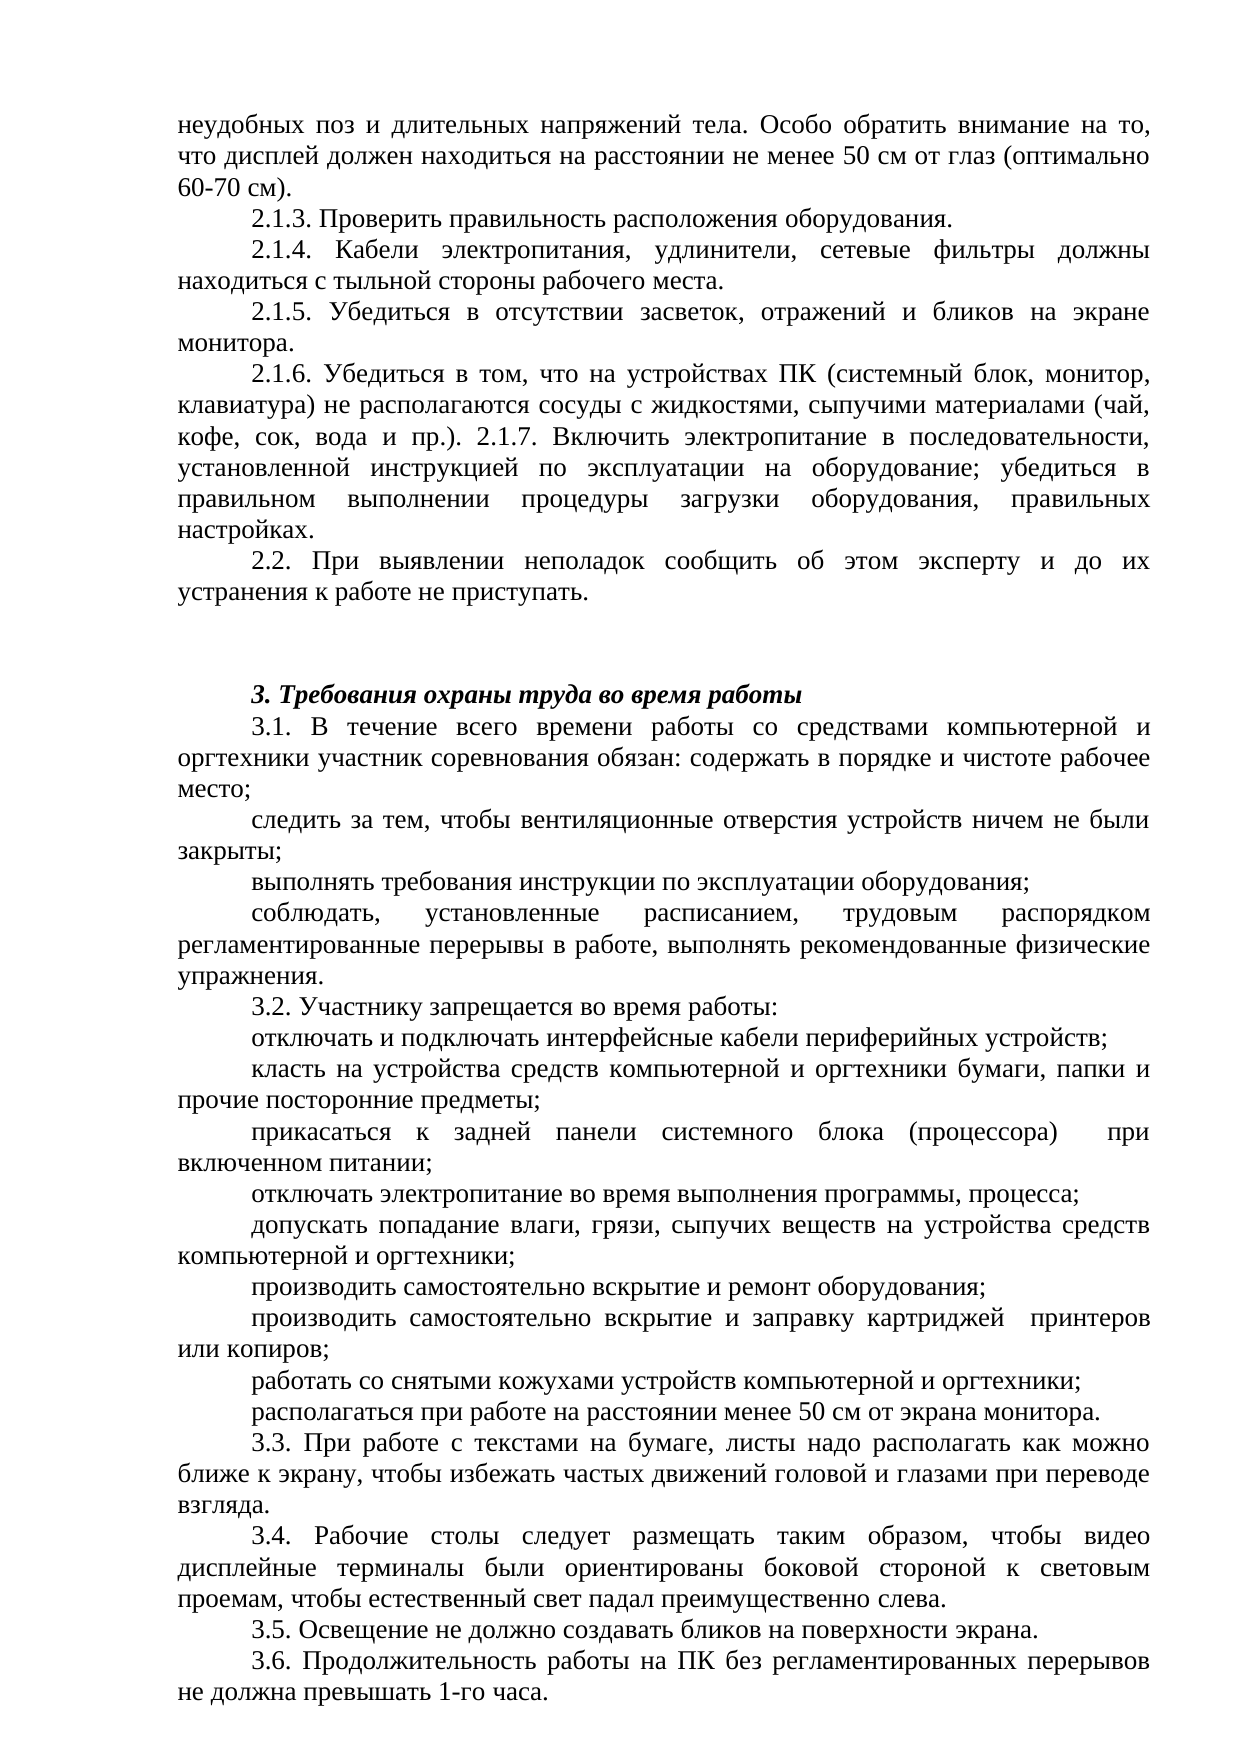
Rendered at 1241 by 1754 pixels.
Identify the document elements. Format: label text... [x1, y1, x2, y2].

list Участнику запрещается во время работы: [251, 990, 1163, 1021]
list Кабели электропитания, удлинители, сетевые фильтры должны находиться с тыльной стороны рабочего места. [177, 233, 1151, 295]
text производить самостоятельно вскрытие и заправку картриджей принтеров или копиров; [177, 1301, 1152, 1364]
text прикасаться к задней панели системного блока (процессора) при включенном питании; [177, 1114, 1151, 1177]
text допускать попадание влаги, грязи, сыпучих веществ на устройства средств компьютерной и оргтехники; [177, 1208, 1151, 1270]
text 2.2. При выявлении неполадок сообщить об этом эксперту и до их устранения к работе не приступать. [177, 544, 1151, 607]
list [177, 108, 1152, 202]
list Проверить правильность расположения оборудования. [251, 202, 1163, 233]
text следить за тем, чтобы вентиляционные отверстия устройств ничем не были закрыты; [177, 803, 1151, 865]
list Убедиться в отсутствии засветок, отражений и бликов на экране монитора. [177, 295, 1151, 357]
list Убедиться в том, что на устройствах ПК (системный блок, монитор, клавиатура) не располагаются сосуды с жидкостями, сыпучими материалами (чай, кофе, сок, вода и пр.). 2.1.7. Включить электропитание в последовательности, установленной инструкцией по эксплуатации на оборудование; убедиться в правильном выполнении процедуры загрузки оборудования, правильных настройках. [177, 357, 1151, 544]
list Рабочие столы следует размещать таким образом, чтобы видео дисплейные терминалы были ориентированы боковой стороной к световым проемам, чтобы естественный свет падал преимущественно слева. [177, 1519, 1151, 1613]
subtitle Требования охраны труда во время работы [251, 678, 1163, 710]
text работать со снятыми кожухами устройств компьютерной и оргтехники; располагаться при работе на расстоянии менее 50 см от экрана монитора. [251, 1364, 1104, 1426]
text отключать электропитание во время выполнения программы, процесса; [251, 1177, 1163, 1208]
list При работе с текстами на бумаге, листы надо располагать как можно ближе к экрану, чтобы избежать частых движений головой и глазами при переводе взгляда. [177, 1426, 1151, 1519]
list В течение всего времени работы со средствами компьютерной и оргтехники участник соревнования обязан: содержать в порядке и чистоте рабочее место; [177, 710, 1151, 803]
text выполнять требования инструкции по эксплуатации оборудования; [251, 865, 1163, 897]
text класть на устройства средств компьютерной и оргтехники бумаги, папки и прочие посторонние предметы; [177, 1052, 1151, 1114]
text производить самостоятельно вскрытие и ремонт оборудования; [251, 1270, 1163, 1301]
text соблюдать, установленные расписанием, трудовым распорядком регламентированные перерывы в работе, выполнять рекомендованные физические упражнения. [177, 897, 1151, 990]
list Освещение не должно создавать бликов на поверхности экрана. [251, 1613, 1163, 1644]
list Продолжительность работы на ПК без регламентированных перерывов не должна превышать 1-го часа. [177, 1644, 1151, 1706]
text отключать и подключать интерфейсные кабели периферийных устройств; [251, 1021, 1163, 1052]
